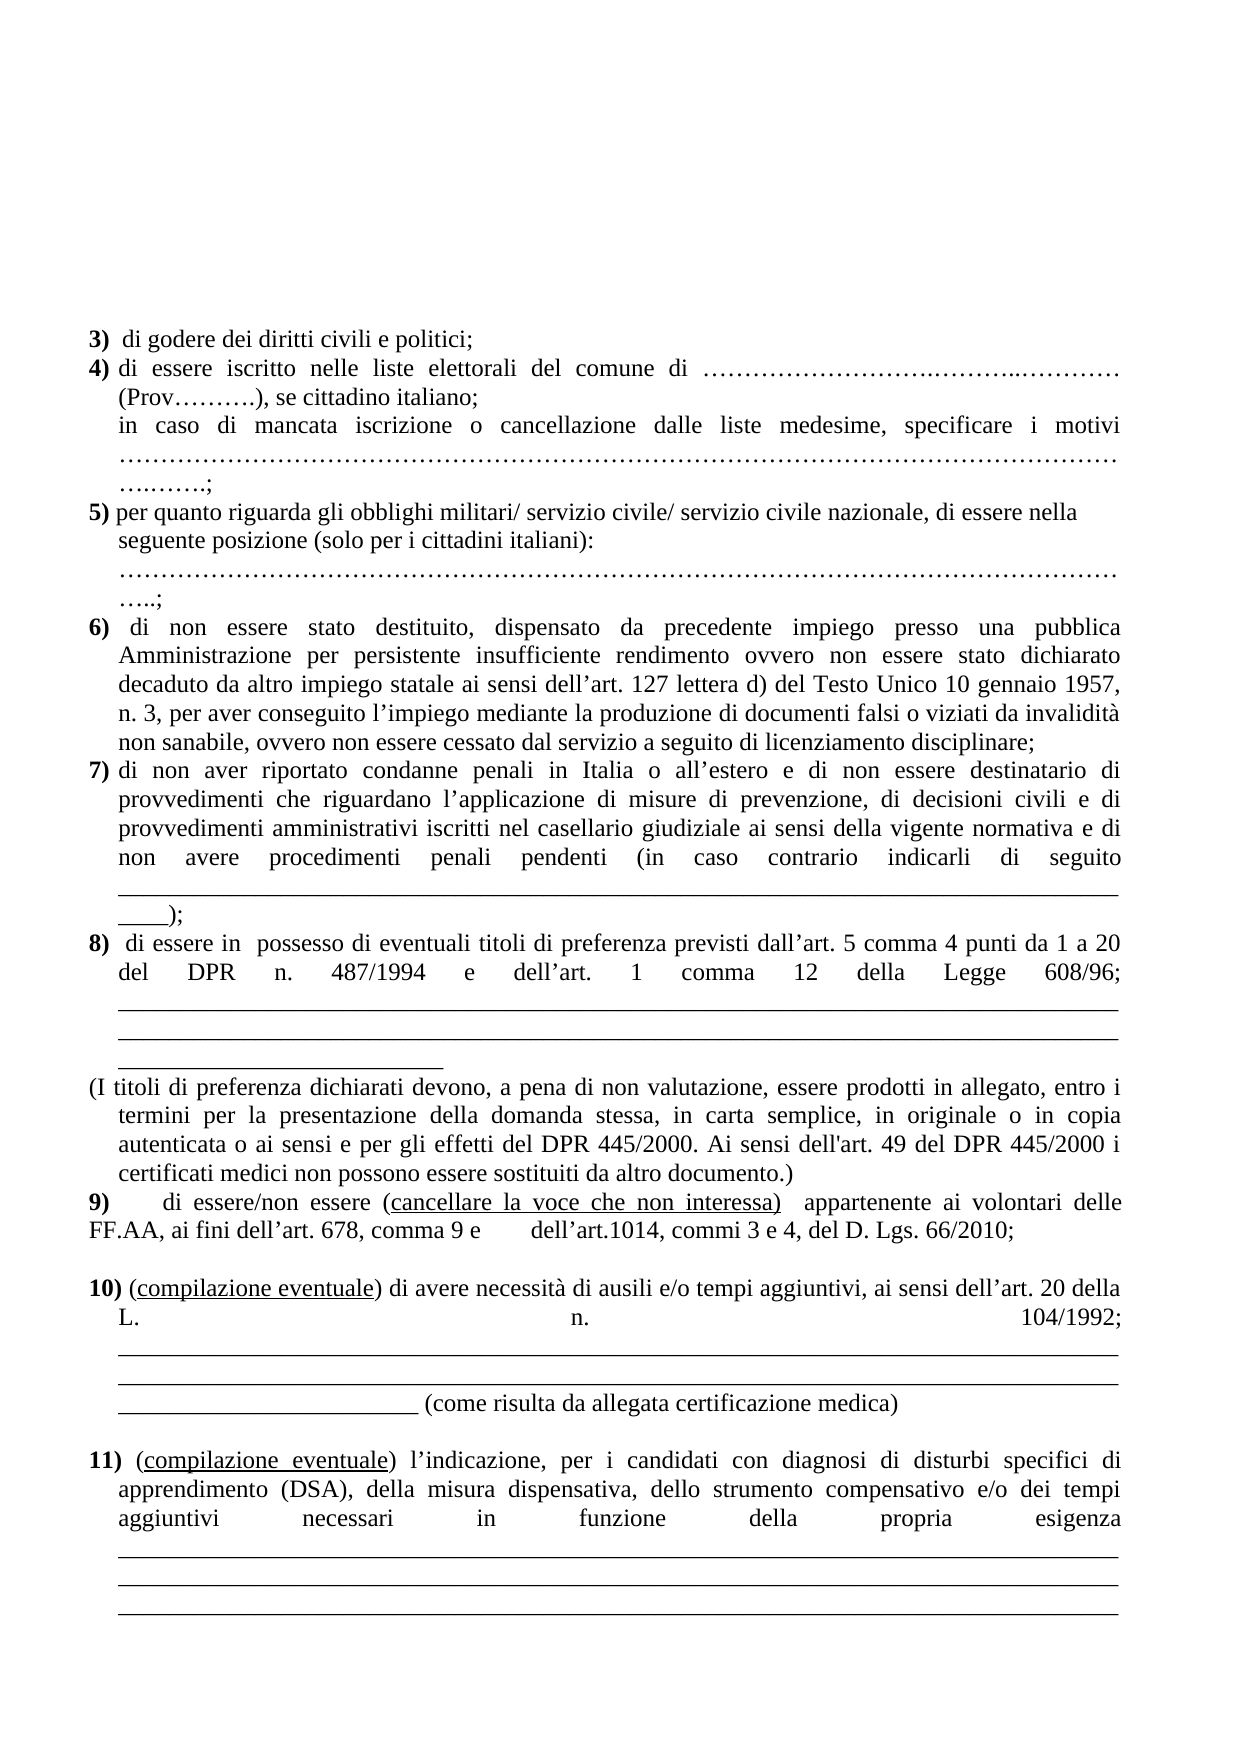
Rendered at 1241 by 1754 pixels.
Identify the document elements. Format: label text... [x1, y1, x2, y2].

text 3) di godere dei diritti civili e politici; [88, 324, 1122, 353]
text 9) di essere/non essere (cancellare la voce che non interessa) appartenente ai volontari delle FF.AA, ai fini dell’art. 678, comma 9 e dell’art.1014, commi 3 e 4, del D. Lgs. 66/2010; [88, 1187, 1122, 1244]
text (I titoli di preferenza dichiarati devono, a pena di non valutazione, essere prodotti in allegato, entro i termini per la presentazione della domanda stessa, in carta semplice, in originale o in copia autenticata o ai sensi e per gli effetti del DPR 445/2000. Ai sensi dell'art. 49 del DPR 445/2000 i certificati medici non possono essere sostituiti da altro documento.) [88, 1072, 1122, 1187]
text in caso di mancata iscrizione o cancellazione dalle liste medesime, specificare i motivi …………………………………………………………………………………………………………….…….; [88, 410, 1122, 497]
text 8) di essere in possesso di eventuali titoli di preferenza previsti dall’art. 5 comma 4 punti da 1 a 20 del DPR n. 487/1994 e dell’art. 1 comma 12 della Legge 608/96; __________________________________________________________________________________________________________________________________________________________________________________________ [88, 928, 1122, 1072]
text 5) per quanto riguarda gli obblighi militari/ servizio civile/ servizio civile nazionale, di essere nella seguente posizione (solo per i cittadini italiani): ……………………………………………………………………………………………………………..; [88, 497, 1122, 612]
text 4) di essere iscritto nelle liste elettorali del comune di ……………………….………..………… (Prov……….), se cittadino italiano; [88, 353, 1122, 410]
text 7) di non aver riportato condanne penali in Italia o all’estero e di non essere destinatario di provvedimenti che riguardano l’applicazione di misure di prevenzione, di decisioni civili e di provvedimenti amministrativi iscritti nel casellario giudiziale ai sensi della vigente normativa e di non avere procedimenti penali pendenti (in caso contrario indicarli di seguito ____________________________________________________________________________________); [88, 755, 1122, 928]
text 10) (compilazione eventuale) di avere necessità di ausili e/o tempi aggiuntivi, ai sensi dell’art. 20 della L. n. 104/1992; ________________________________________________________________________________________________________________________________________________________________________________________ (come risulta da allegata certificazione medica) [88, 1273, 1122, 1417]
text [88, 1445, 1122, 1618]
text 6) di non essere stato destituito, dispensato da precedente impiego presso una pubblica Amministrazione per persistente insufficiente rendimento ovvero non essere stato dichiarato decaduto da altro impiego statale ai sensi dell’art. 127 lettera d) del Testo Unico 10 gennaio 1957, n. 3, per aver conseguito l’impiego mediante la produzione di documenti falsi o viziati da invalidità non sanabile, ovvero non essere cessato dal servizio a seguito di licenziamento disciplinare; [88, 612, 1122, 755]
